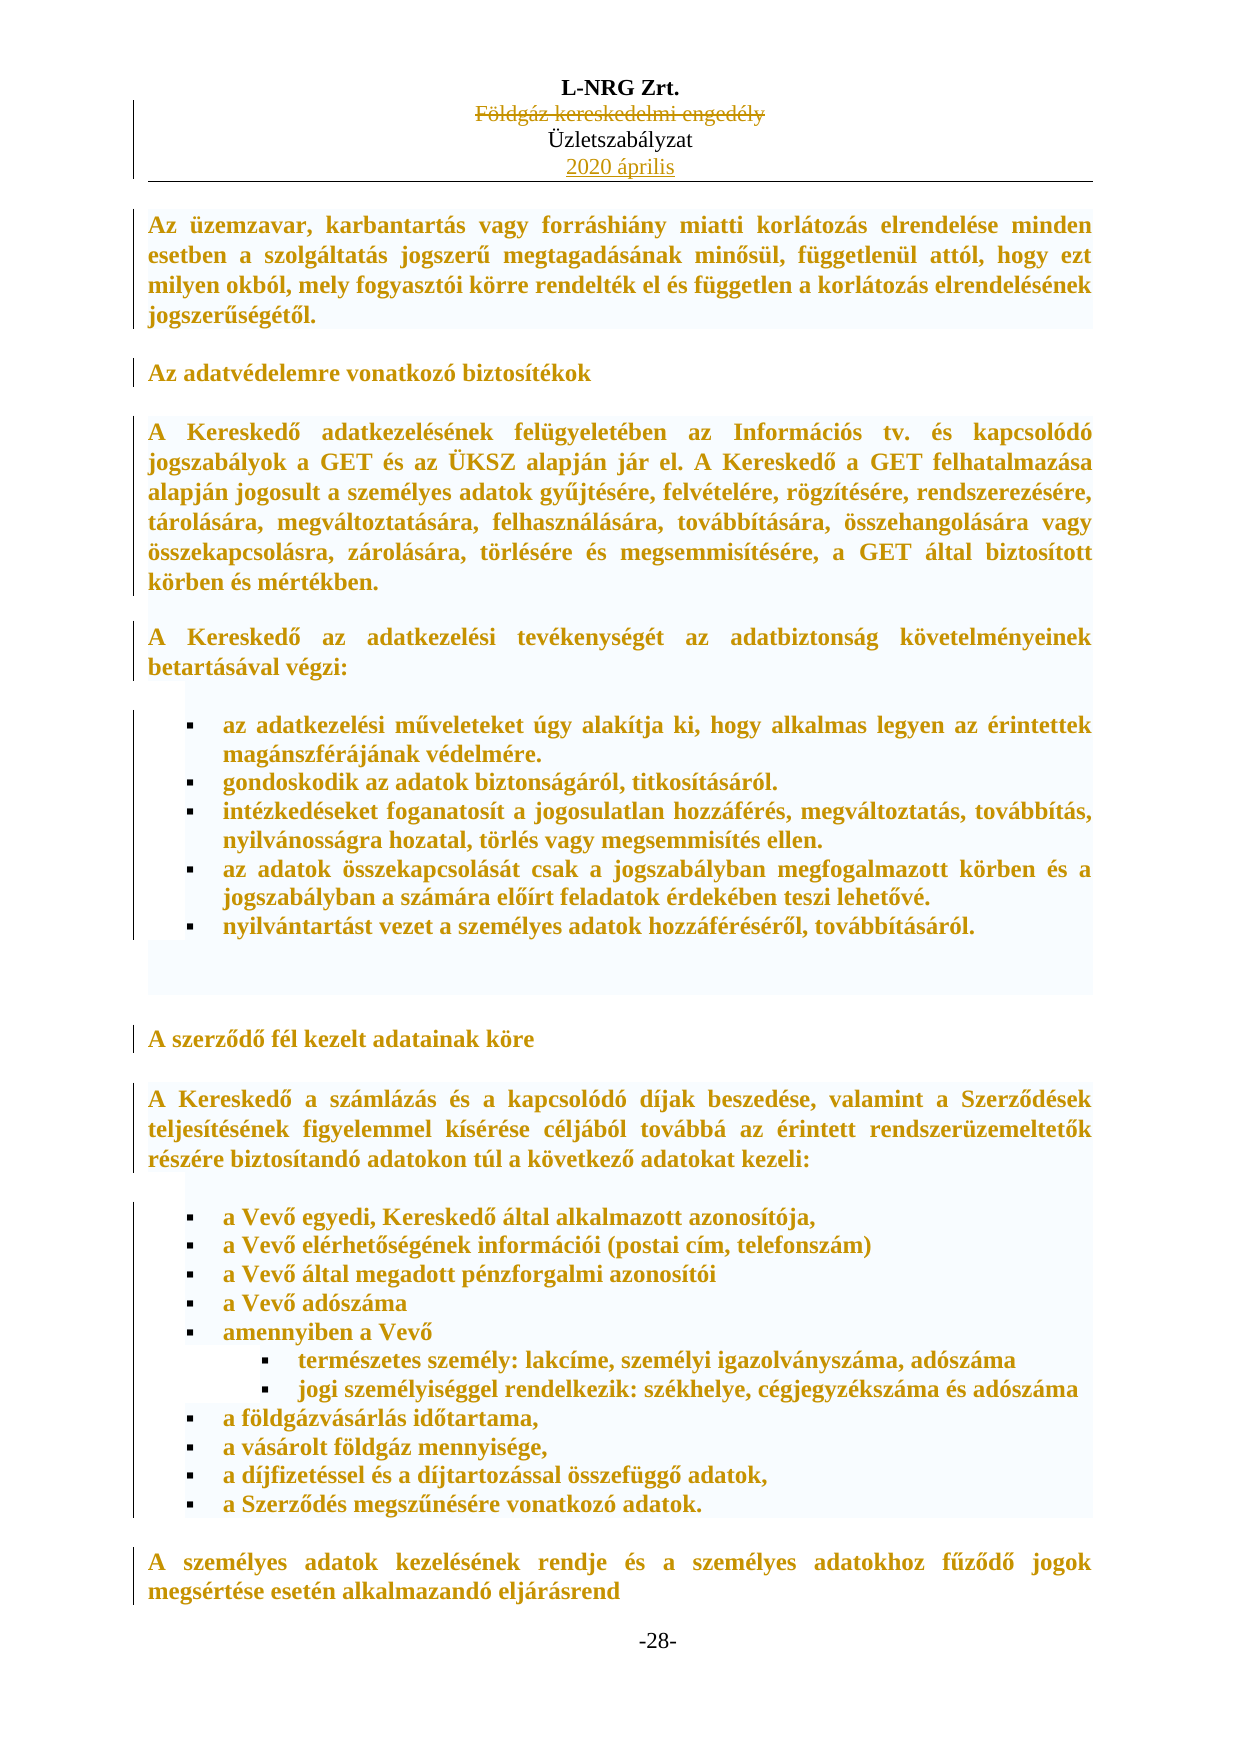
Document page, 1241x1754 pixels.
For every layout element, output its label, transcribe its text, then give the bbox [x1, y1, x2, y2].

text A Kereskedő az adatkezelési tevékenységét az adatbiztonság követelményeinek betartásával végzi: [148, 621, 1093, 681]
list nyilvántartást vezet a személyes adatok hozzáféréséről, továbbításáról. [185, 911, 1093, 940]
subtitle A személyes adatok kezelésének rendje és a személyes adatokhoz fűződő jogok megsértése esetén alkalmazandó eljárásrend [148, 1547, 1093, 1604]
list amennyiben a Vevő [185, 1317, 1093, 1345]
list a díjfizetéssel és a díjtartozással összefüggő adatok, [185, 1460, 1093, 1489]
text Az üzemzavar, karbantartás vagy forráshiány miatti korlátozás elrendelése minden esetben a szolgáltatás jogszerű megtagadásának minősül, függetlenül attól, hogy ezt milyen okból, mely fogyasztói körre rendelték el és független a korlátozás elrendelésének jogszerűségétől. [148, 209, 1093, 329]
subtitle A szerződő fél kezelt adatainak köre [148, 1024, 1093, 1053]
list a földgázvásárlás időtartama, [185, 1403, 1093, 1432]
list gondoskodik az adatok biztonságáról, titkosításáról. [185, 767, 1093, 796]
text A Kereskedő a számlázás és a kapcsolódó díjak beszedése, valamint a Szerződések teljesítésének figyelemmel kísérése céljából továbbá az érintett rendszerüzemeltetők részére biztosítandó adatokon túl a következő adatokat kezeli: [148, 1082, 1093, 1172]
list a Vevő adószáma [185, 1288, 1093, 1317]
list a vásárolt földgáz mennyisége, [185, 1432, 1093, 1460]
list a Vevő elérhetőségének információi (postai cím, telefonszám) [185, 1230, 1093, 1259]
list a Vevő egyedi, Kereskedő által alkalmazott azonosítója, [185, 1202, 1093, 1230]
subtitle Az adatvédelemre vonatkozó biztosítékok [148, 358, 1093, 387]
text A Kereskedő adatkezelésének felügyeletében az Információs tv. és kapcsolódó jogszabályok a GET és az ÜKSZ alapján jár el. A Kereskedő a GET felhatalmazása alapján jogosult a személyes adatok gyűjtésére, felvételére, rögzítésére, rendszerezésére, tárolására, megváltoztatására, felhasználására, továbbítására, összehangolására vagy összekapcsolásra, zárolására, törlésére és megsemmisítésére, a GET által biztosított körben és mértékben. [148, 416, 1093, 596]
list az adatkezelési műveleteket úgy alakítja ki, hogy alkalmas legyen az érintettek magánszférájának védelmére. [185, 710, 1093, 767]
list jogi személyiséggel rendelkezik: székhelye, cégjegyzékszáma és adószáma [260, 1374, 1093, 1403]
list az adatok összekapcsolását csak a jogszabályban megfogalmazott körben és a jogszabályban a számára előírt feladatok érdekében teszi lehetővé. [185, 854, 1093, 911]
list a Vevő által megadott pénzforgalmi azonosítói [185, 1259, 1093, 1288]
list a Szerződés megszűnésére vonatkozó adatok. [185, 1489, 1093, 1518]
list intézkedéseket foganatosít a jogosulatlan hozzáférés, megváltoztatás, továbbítás, nyilvánosságra hozatal, törlés vagy megsemmisítés ellen. [185, 796, 1093, 854]
list természetes személy: lakcíme, személyi igazolványszáma, adószáma [260, 1345, 1093, 1374]
